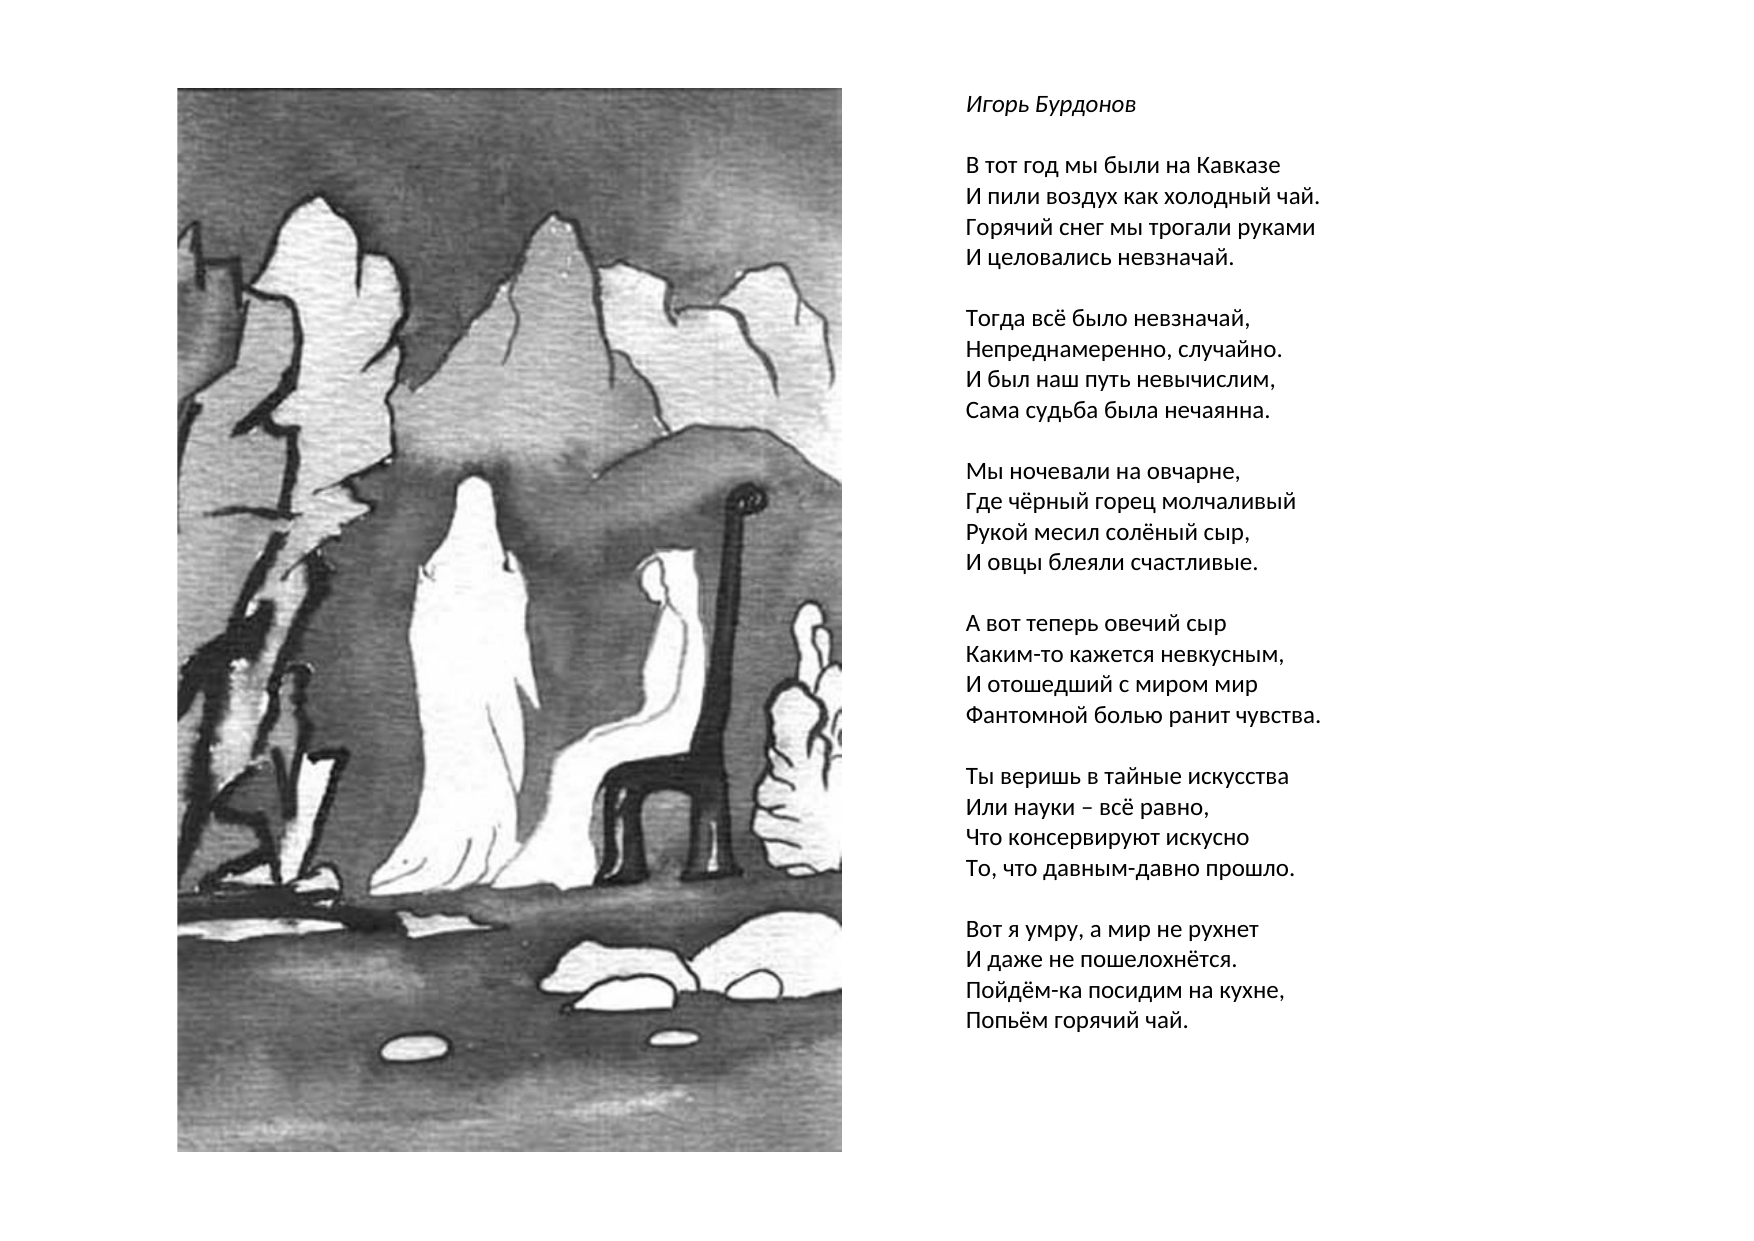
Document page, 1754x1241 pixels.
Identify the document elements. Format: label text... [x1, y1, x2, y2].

text То, что давным-давно прошло. [966, 852, 1577, 882]
text Или науки – всё равно, [966, 791, 1577, 821]
text Пойдём-ка посидим на кухне, [966, 974, 1577, 1004]
text Фантомной болью ранит чувства. [966, 699, 1577, 729]
text Что консервируют искусно [966, 821, 1577, 852]
text А вот теперь овечий сыр [966, 607, 1577, 638]
text И отошедший с миром мир [966, 668, 1577, 699]
text И был наш путь невычислим, [966, 363, 1577, 394]
text Горячий снег мы трогали руками [966, 211, 1577, 241]
text И даже не пошелохнётся. [966, 943, 1577, 974]
text И пили воздух как холодный чай. [966, 180, 1577, 211]
text И овцы блеяли счастливые. [966, 546, 1577, 577]
text Рукой месил солёный сыр, [966, 516, 1577, 546]
text Ты веришь в тайные искусства [966, 760, 1577, 791]
text Попьём горячий чай. [966, 1004, 1577, 1035]
text Тогда всё было невзначай, [966, 302, 1577, 333]
text Сама судьба была нечаянна. [966, 394, 1577, 424]
text И целовались невзначай. [966, 241, 1577, 272]
text Где чёрный горец молчаливый [966, 485, 1577, 516]
text В тот год мы были на Кавказе [966, 150, 1577, 180]
text Каким-то кажется невкусным, [966, 638, 1577, 668]
text Непреднамеренно, случайно. [966, 333, 1577, 363]
picture [177, 88, 842, 1152]
text Вот я умру, а мир не рухнет [966, 913, 1577, 943]
text Мы ночевали на овчарне, [966, 455, 1577, 485]
